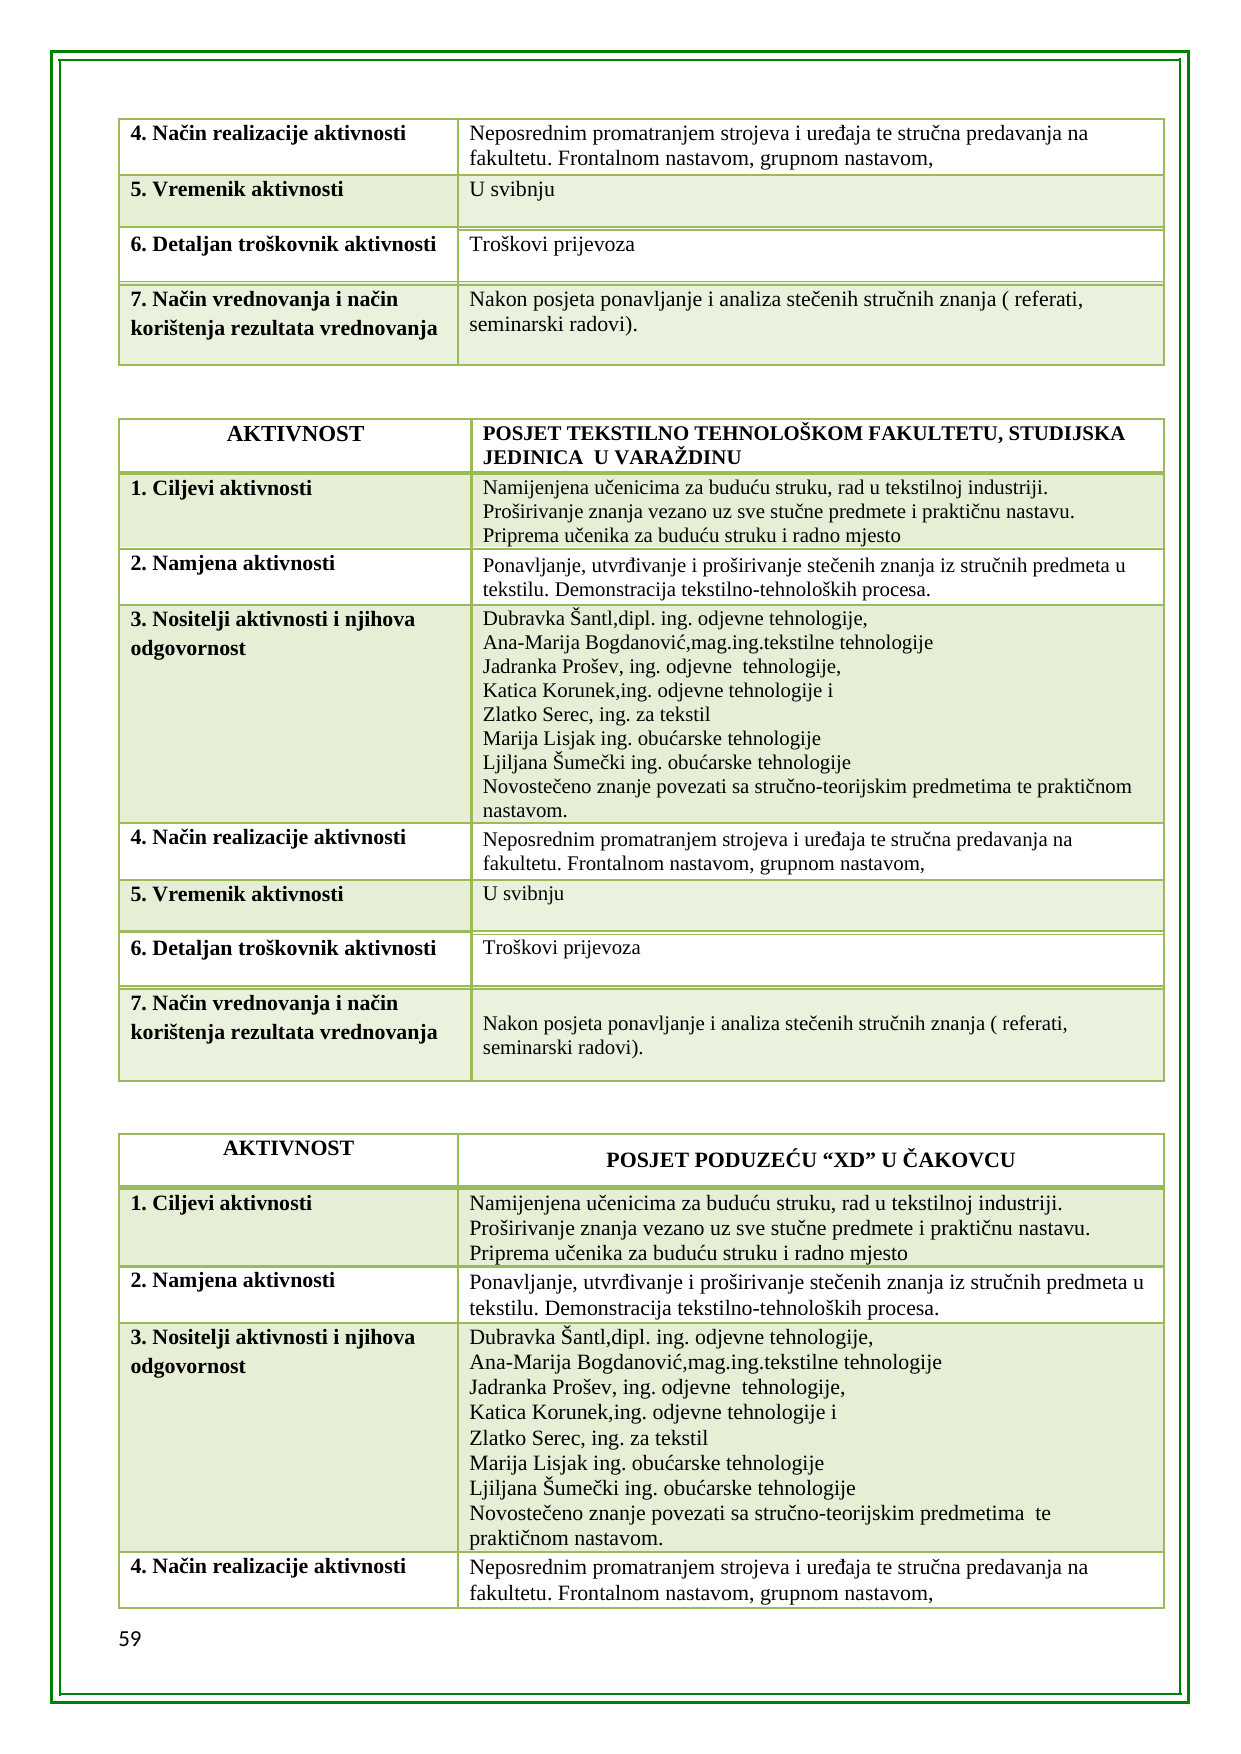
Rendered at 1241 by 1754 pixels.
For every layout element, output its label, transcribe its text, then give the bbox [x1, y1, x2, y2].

table_header AKTIVNOST [120, 420, 470, 471]
table_cell 5. Vremenik aktivnosti [120, 881, 470, 930]
table_cell Troškovi prijevoza [459, 231, 1163, 281]
table_cell Dubravka Šantl,dipl. ing. odjevne tehnologije, Ana-Marija Bogdanović,mag.ing.tekstilne tehnologije Jadranka Prošev, ing. odjevne tehnologije, Katica Korunek,ing. odjevne tehnologije i Zlatko Serec, ing. za tekstil Marija Lisjak ing. obućarske tehnologije Ljiljana Šumečki ing. obućarske tehnologije Novostečeno znanje povezati sa stručno-teorijskim predmetima te praktičnom nastavom. [459, 1324, 1163, 1551]
table_cell 7. Način vrednovanja i način korištenja rezultata vrednovanja [120, 990, 470, 1080]
table_cell U svibnju [473, 881, 1163, 930]
table_header POSJET TEKSTILNO TEHNOLOŠKOM FAKULTETU, STUDIJSKA JEDINICA U VARAŽDINU [473, 420, 1163, 471]
table_cell Neposrednim promatranjem strojeva i uređaja te stručna predavanja na fakultetu. Frontalnom nastavom, grupnom nastavom, [459, 1553, 1163, 1607]
table_cell 2. Namjena aktivnosti [120, 550, 470, 604]
table_cell Nakon posjeta ponavljanje i analiza stečenih stručnih znanja ( referati, seminarski radovi). [459, 286, 1163, 364]
table_cell U svibnju [459, 176, 1163, 226]
table_cell 6. Detaljan troškovnik aktivnosti [120, 228, 457, 281]
table_cell 3. Nositelji aktivnosti i njihova odgovornost [120, 606, 470, 822]
table_cell 6. Detaljan troškovnik aktivnosti [120, 933, 470, 985]
table_cell 1. Ciljevi aktivnosti [120, 1190, 457, 1265]
table_cell 4. Način realizacije aktivnosti [120, 824, 470, 878]
table_cell 4. Način realizacije aktivnosti [120, 1553, 457, 1607]
table_header AKTIVNOST [120, 1135, 457, 1185]
table_cell Nakon posjeta ponavljanje i analiza stečenih stručnih znanja ( referati, seminarski radovi). [473, 990, 1163, 1080]
table_cell 7. Način vrednovanja i način korištenja rezultata vrednovanja [120, 286, 457, 364]
table_cell 3. Nositelji aktivnosti i njihova odgovornost [120, 1324, 457, 1551]
table_cell 2. Namjena aktivnosti [120, 1268, 457, 1322]
table_cell Ponavljanje, utvrđivanje i proširivanje stečenih znanja iz stručnih predmeta u tekstilu. Demonstracija tekstilno-tehnoloških procesa. [459, 1268, 1163, 1322]
table_cell Troškovi prijevoza [473, 935, 1163, 985]
table_cell 4. Način realizacije aktivnosti [120, 120, 457, 174]
table_header POSJET PODUZEĆU “XD” U ČAKOVCU [459, 1135, 1163, 1185]
table_cell Neposrednim promatranjem strojeva i uređaja te stručna predavanja na fakultetu. Frontalnom nastavom, grupnom nastavom, [459, 120, 1163, 174]
table_cell Dubravka Šantl,dipl. ing. odjevne tehnologije, Ana-Marija Bogdanović,mag.ing.tekstilne tehnologije Jadranka Prošev, ing. odjevne tehnologije, Katica Korunek,ing. odjevne tehnologije i Zlatko Serec, ing. za tekstil Marija Lisjak ing. obućarske tehnologije Ljiljana Šumečki ing. obućarske tehnologije Novostečeno znanje povezati sa stručno-teorijskim predmetima te praktičnom nastavom. [473, 606, 1163, 822]
table_cell Neposrednim promatranjem strojeva i uređaja te stručna predavanja na fakultetu. Frontalnom nastavom, grupnom nastavom, [473, 824, 1163, 878]
table_cell 1. Ciljevi aktivnosti [120, 475, 470, 547]
table_cell Ponavljanje, utvrđivanje i proširivanje stečenih znanja iz stručnih predmeta u tekstilu. Demonstracija tekstilno-tehnoloških procesa. [473, 550, 1163, 604]
table_cell 5. Vremenik aktivnosti [120, 176, 457, 226]
